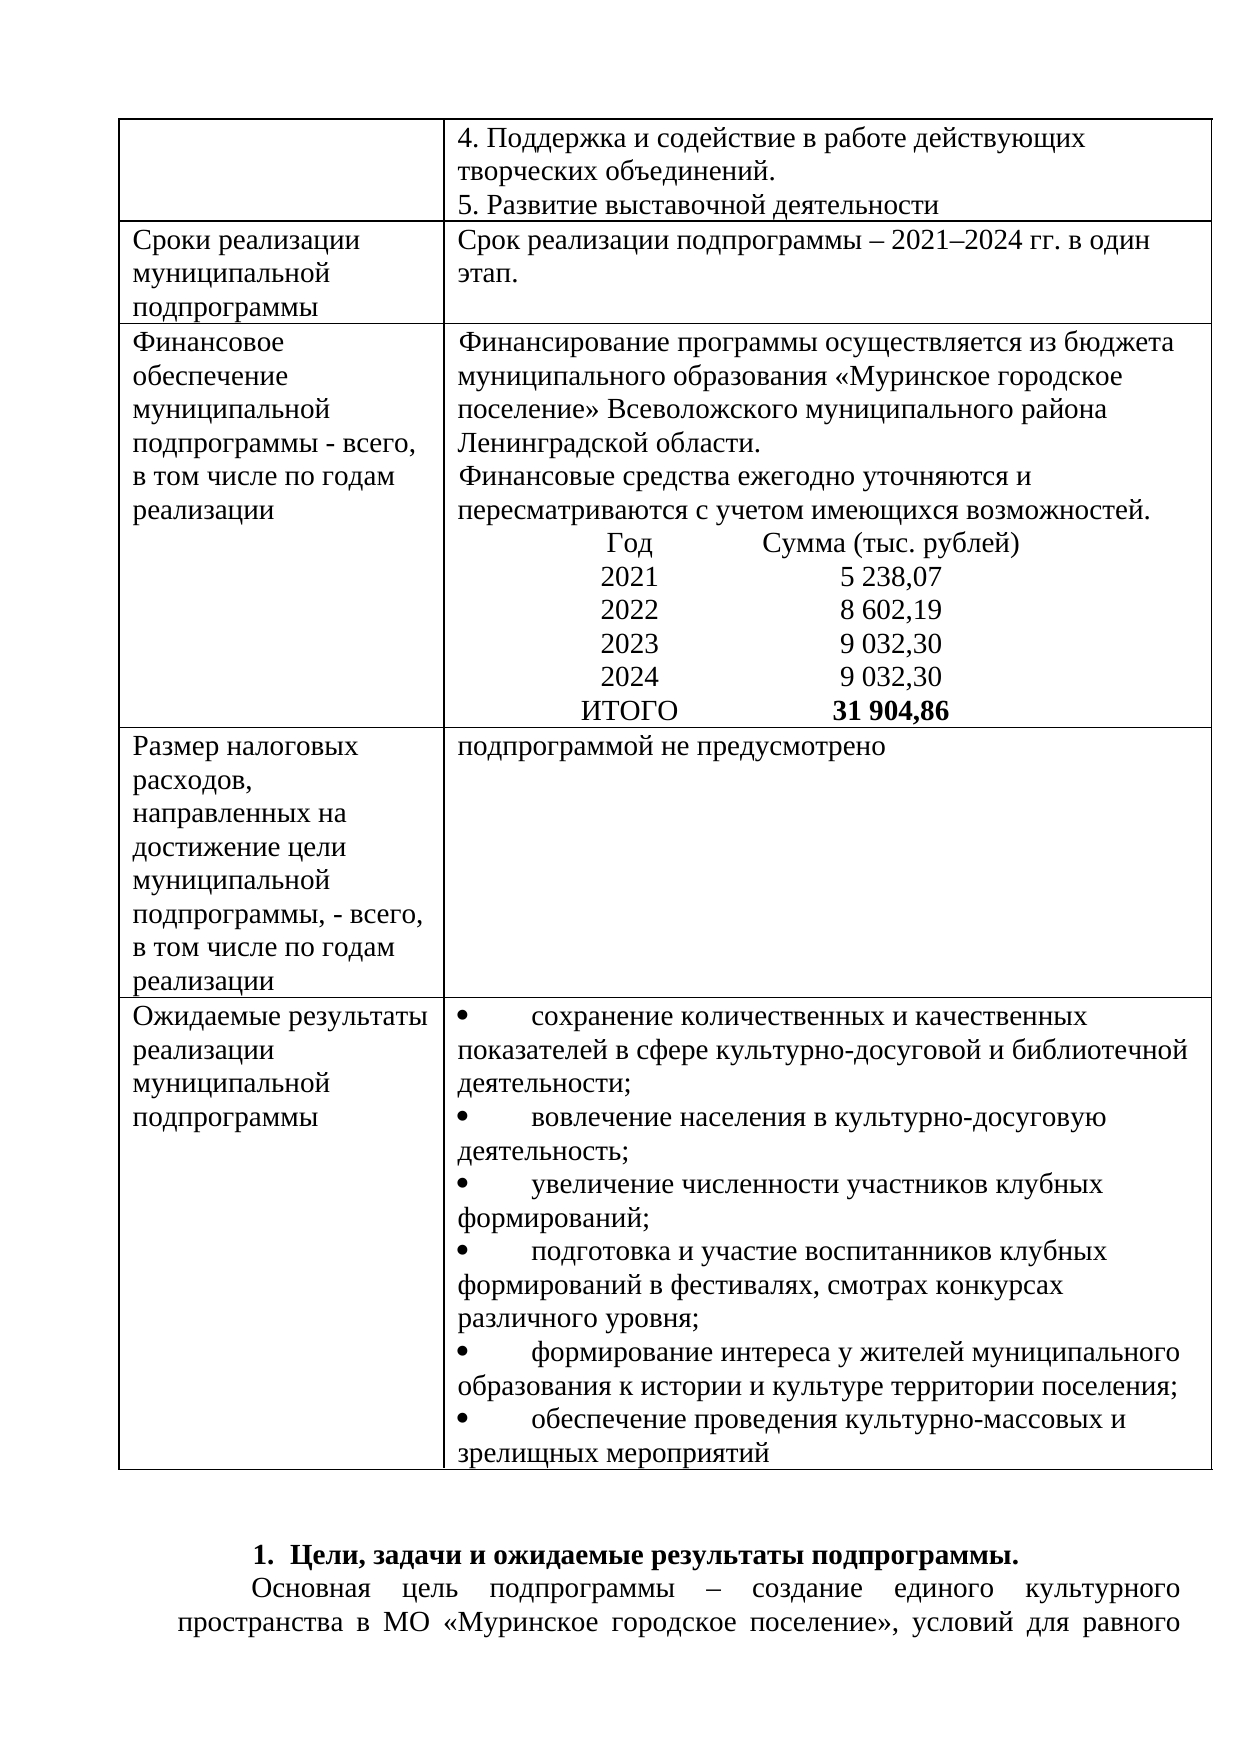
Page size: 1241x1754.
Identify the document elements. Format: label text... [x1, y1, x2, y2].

table_cell Финансирование программы осуществляется из бюджета муниципального образования «Муринское городское поселение» Всеволожского муниципального района Ленинградской области. Финансовые средства ежегодно уточняются и пересматриваются с учетом имеющихся возможностей. [445, 324, 1211, 727]
table_cell Сроки реализации муниципальной подпрограммы [120, 222, 443, 323]
table_cell Ожидаемые результаты реализации муниципальной подпрограммы [120, 998, 443, 1468]
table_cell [120, 120, 443, 220]
table_cell сохранение количественных и качественных показателей в сфере культурно-досуговой и библиотечной деятельности; вовлечение населения в культурно-досуговую деятельность; увеличение численности участников клубных формирований; подготовка и участие воспитанников клубных формирований в фестивалях, смотрах конкурсах различного уровня; формирование интереса у жителей муниципального образования к истории и культуре территории поселения; обеспечение проведения культурно-массовых и зрелищных мероприятий [445, 998, 1211, 1468]
table_cell Срок реализации подпрограммы – 2021–2024 гг. в один этап. [445, 222, 1211, 323]
table_cell Финансовое обеспечение муниципальной подпрограммы - всего, в том числе по годам реализации [120, 324, 443, 727]
list Цели, задачи и ожидаемые результаты подпрограммы. [252, 1537, 1181, 1571]
table_cell Размер налоговых расходов, направленных на достижение цели муниципальной подпрограммы, - всего, в том числе по годам реализации [120, 728, 443, 997]
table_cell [445, 120, 1211, 220]
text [177, 1571, 1181, 1638]
table_cell подпрограммой не предусмотрено [445, 728, 1211, 997]
